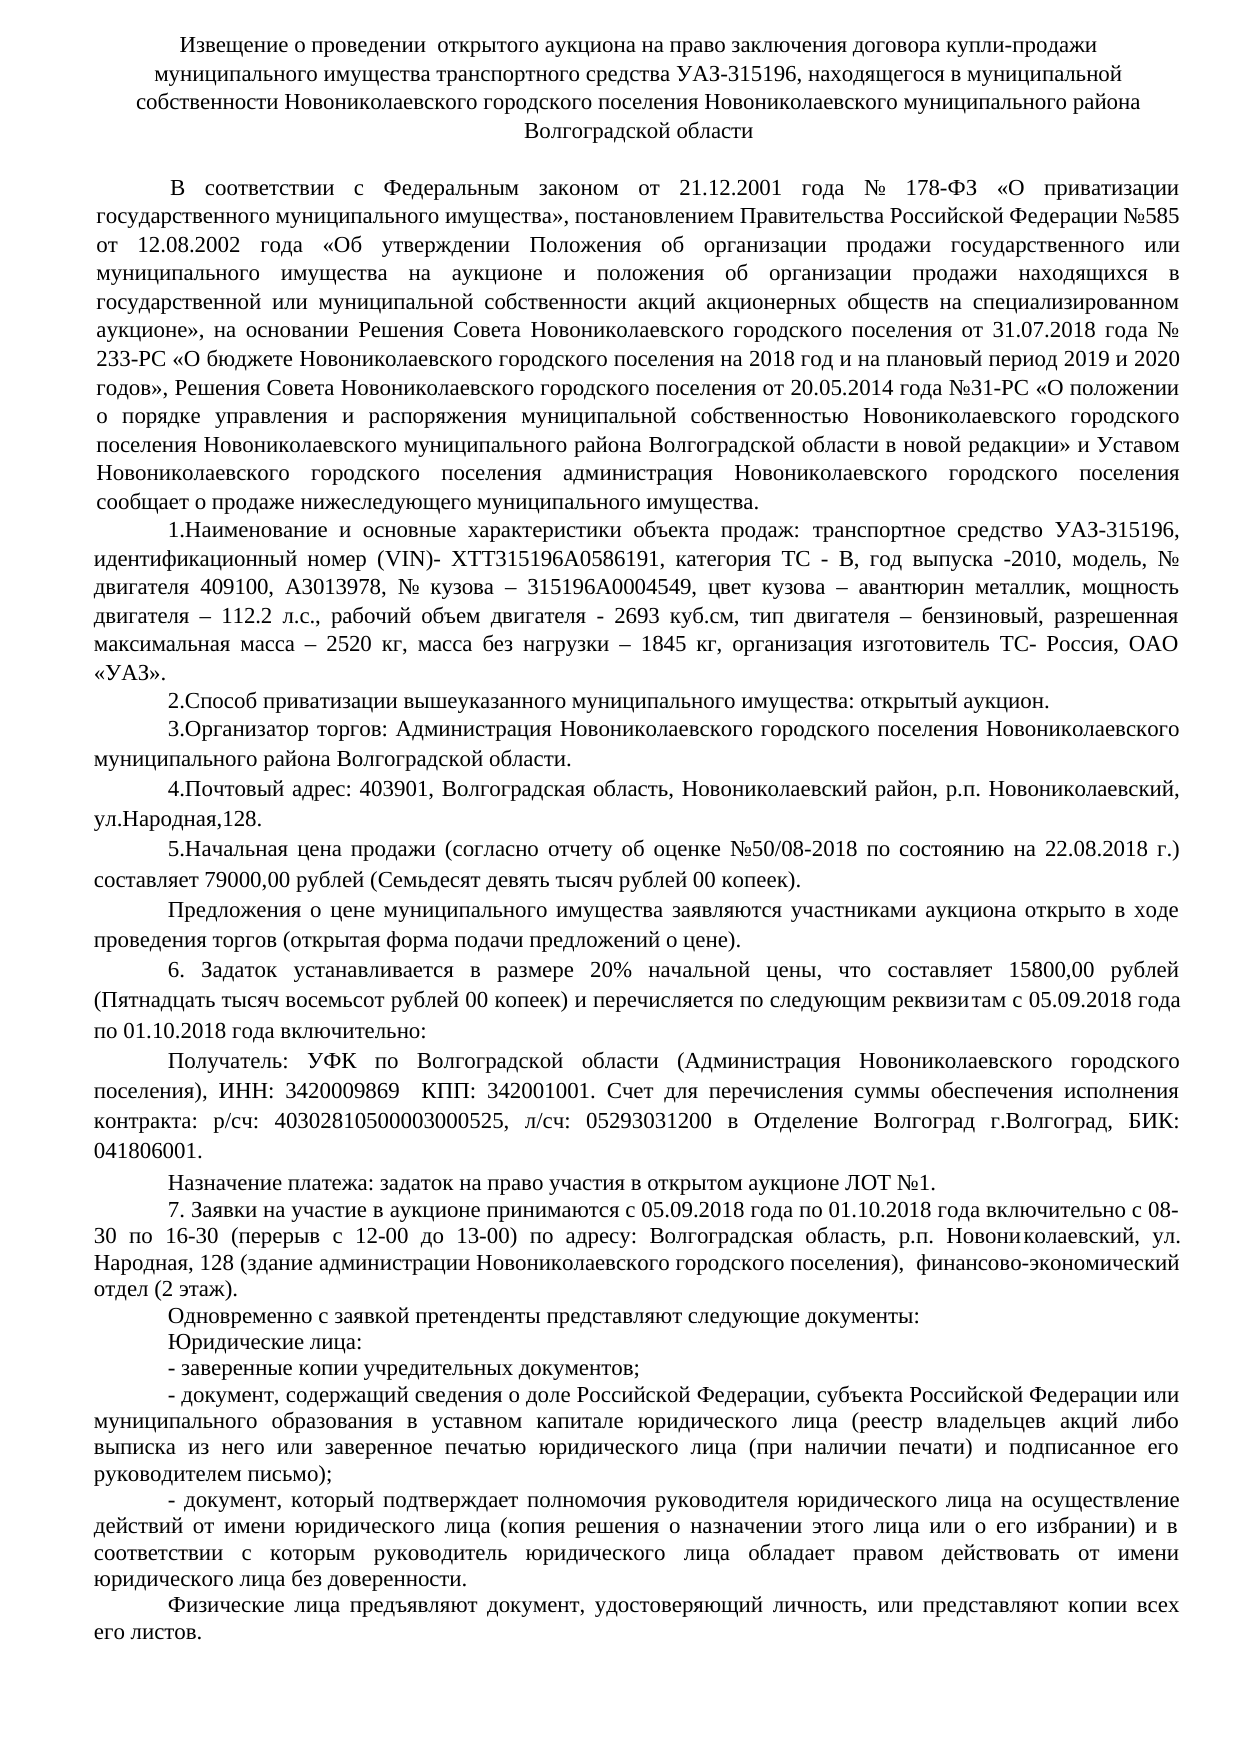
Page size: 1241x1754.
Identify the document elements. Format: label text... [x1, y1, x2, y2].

list 3.Организатор торгов: Администрация Новониколаевского городского поселения Новониколаевского муниципального района Волгоградской области. [94, 714, 1181, 771]
list 2.Способ приватизации вышеуказанного муниципального имущества: открытый аукцион. [94, 686, 1180, 714]
text - документ, содержащий сведения о доле Российской Федерации, субъекта Российской Федерации или муниципального образования в уставном капитале юридического лица (реестр владельцев акций либо выписка из него или заверенное печатью юридического лица (при наличии печати) и подписанное его руководителем письмо); [94, 1381, 1181, 1486]
text Извещение о проведении открытого аукциона на право заключения договора купли-продажи муниципального имущества транспортного средства УАЗ-315196, находящегося в муниципальной собственности Новониколаевского городского поселения Новониколаевского муниципального района Волгоградской области [96, 29, 1181, 144]
list 5.Начальная цена продажи (согласно отчету об оценке №50/08-2018 по состоянию на 22.08.2018 г.) составляет 79000,00 рублей (Семьдесят девять тысяч рублей 00 копеек). [94, 835, 1181, 892]
list Предложения о цене муниципального имущества заявляются участниками аукциона открыто в ходе проведения торгов (открытая форма подачи предложений о цене). [94, 896, 1181, 952]
text 7. Заявки на участие в аукционе принимаются с 05.09.2018 года по 01.10.2018 года включительно с 08-30 по 16-30 (перерыв с 12-00 до 13-00) по адресу: Волгоградская область, р.п. Новониколаевский, ул. Народная, 128 (здание администрации Новониколаевского городского поселения), финансово-экономический отдел (2 этаж). [94, 1196, 1181, 1302]
list Получатель: УФК по Волгоградской области (Администрация Новониколаевского городского поселения), ИНН: 3420009869 КПП: 342001001. Счет для перечисления суммы обеспечения исполнения контракта: р/сч: 40302810500003000525, л/сч: 05293031200 в Отделение Волгоград г.Волгоград, БИК: 041806001. [94, 1047, 1181, 1164]
text Физические лица предъявляют документ, удостоверяющий личность, или представляют копии всех его листов. [94, 1592, 1181, 1644]
text - заверенные копии учредительных документов; [94, 1354, 1181, 1381]
text Одновременно с заявкой претенденты представляют следующие документы: [94, 1302, 1181, 1328]
list 4.Почтовый адрес: 403901, Волгоградская область, Новониколаевский район, р.п. Новониколаевский, ул.Народная,128. [94, 775, 1181, 832]
text - документ, который подтверждает полномочия руководителя юридического лица на осуществление действий от имени юридического лица (копия решения о назначении этого лица или о его избрании) и в соответствии с которым руководитель юридического лица обладает правом действовать от имени юридического лица без доверенности. [94, 1486, 1181, 1592]
list 6. Задаток устанавливается в размере 20% начальной цены, что составляет 15800,00 рублей (Пятнадцать тысяч восемьсот рублей 00 копеек) и перечисляется по следующим реквизитам с 05.09.2018 года по 01.10.2018 года включительно: [94, 956, 1181, 1043]
list 1.Наименование и основные характеристики объекта продаж: транспортное средство УАЗ-315196, идентификационный номер (VIN)- ХТТ315196А0586191, категория ТС - В, год выпуска -2010, модель, № двигателя 409100, А3013978, № кузова – 315196А0004549, цвет кузова – авантюрин металлик, мощность двигателя – 112.2 л.с., рабочий объем двигателя - 2693 куб.см, тип двигателя – бензиновый, разрешенная максимальная масса – 2520 кг, масса без нагрузки – 1845 кг, организация изготовитель ТС- Россия, ОАО «УАЗ». [94, 515, 1180, 686]
text В соответствии с Федеральным законом от 21.12.2001 года № 178-ФЗ «О приватизации государственного муниципального имущества», постановлением Правительства Российской Федерации №585 от 12.08.2002 года «Об утверждении Положения об организации продажи государственного или муниципального имущества на аукционе и положения об организации продажи находящихся в государственной или муниципальной собственности акций акционерных обществ на специализированном аукционе», на основании Решения Совета Новониколаевского городского поселения от 31.07.2018 года № 233-РС «О бюджете Новониколаевского городского поселения на 2018 год и на плановый период 2019 и 2020 годов», Решения Совета Новониколаевского городского поселения от 20.05.2014 года №31-РС «О положении о порядке управления и распоряжения муниципальной собственностью Новониколаевского городского поселения Новониколаевского муниципального района Волгоградской области в новой редакции» и Уставом Новониколаевского городского поселения администрация Новониколаевского городского поселения сообщает о продаже нижеследующего муниципального имущества. [96, 172, 1181, 515]
text Юридические лица: [94, 1328, 1181, 1354]
text Назначение платежа: задаток на право участия в открытом аукционе ЛОТ №1. [94, 1168, 1181, 1196]
